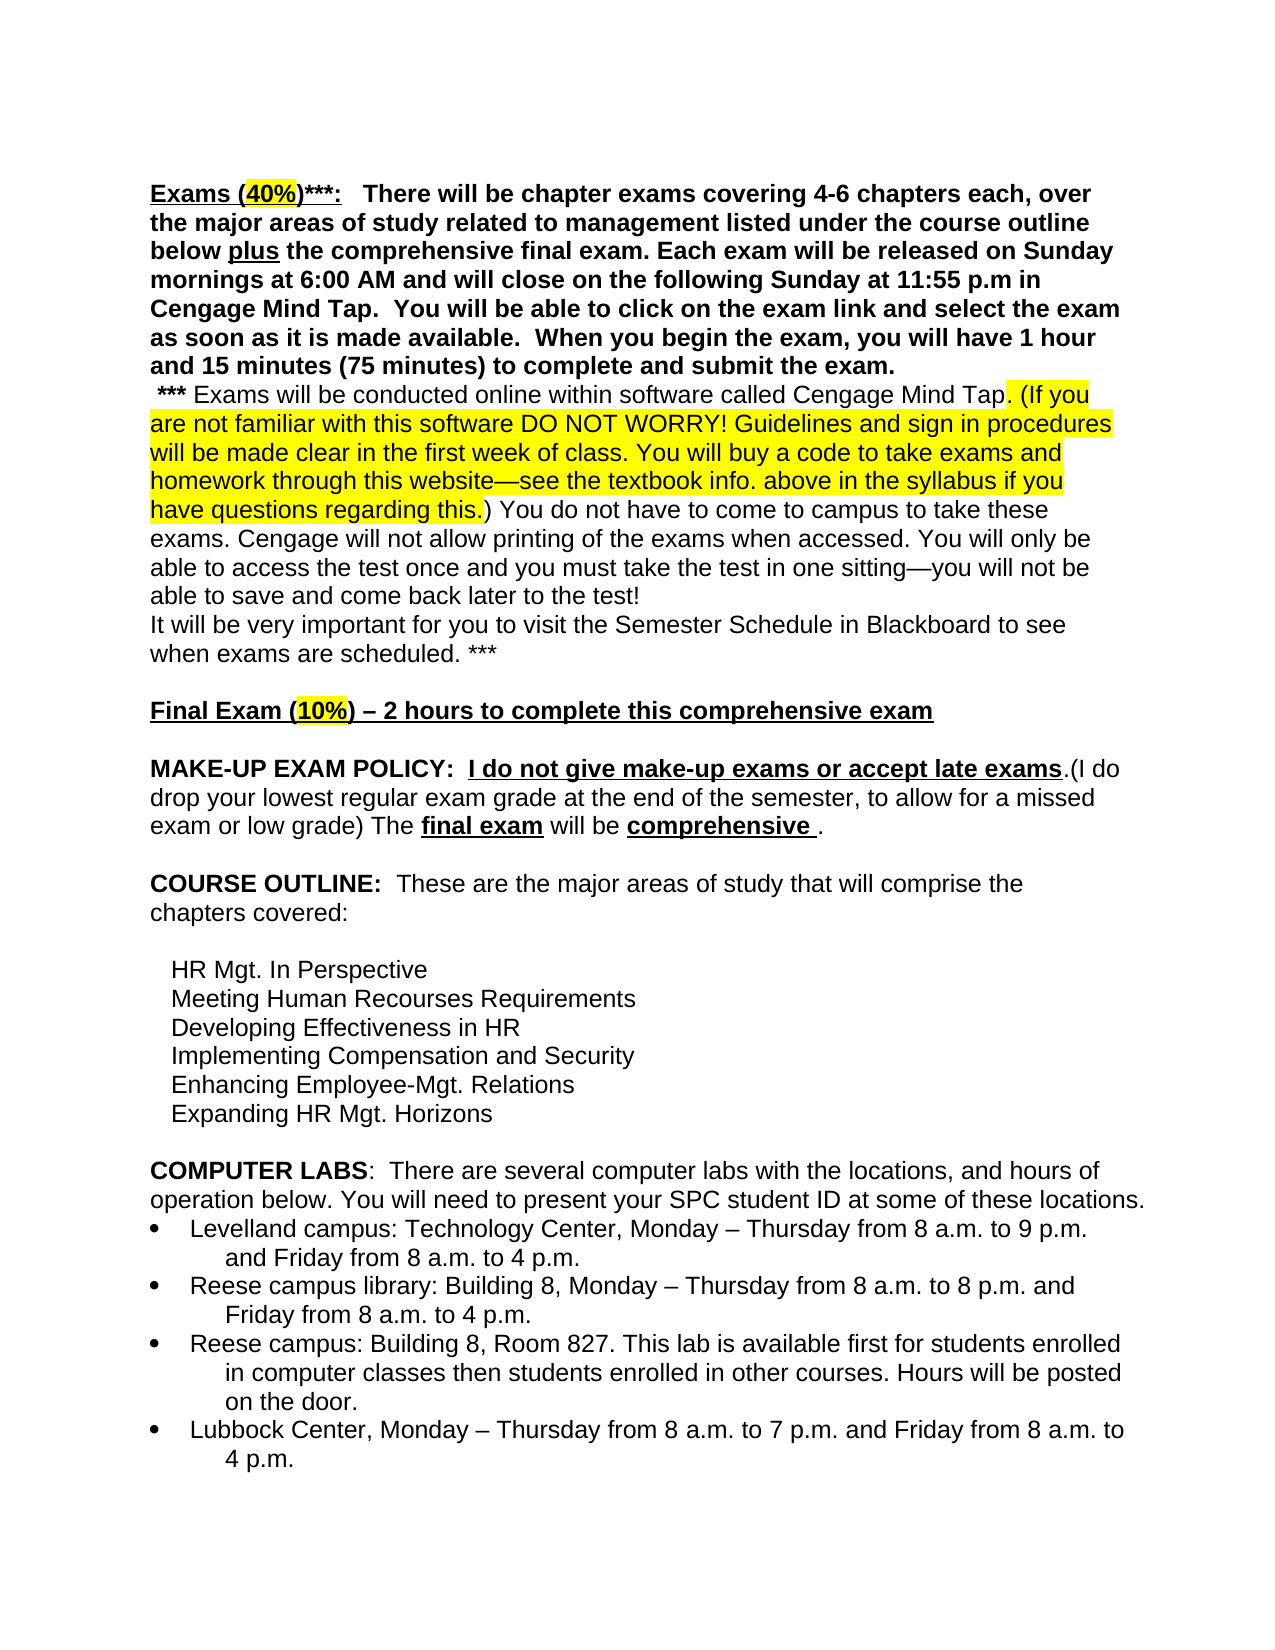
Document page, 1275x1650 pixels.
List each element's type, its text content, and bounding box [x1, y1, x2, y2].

text Expanding HR Mgt. Horizons [150, 1099, 1162, 1127]
text Exams (40%)***: There will be chapter exams covering 4-6 chapters each, over the major areas of study related to management listed under the course outline below plus the comprehensive final exam. Each exam will be released on Sunday mornings at 6:00 AM and will close on the following Sunday at 11:55 p.m in Cengage Mind Tap. You will be able to click on the exam link and select the exam as soon as it is made available. When you begin the exam, you will have 1 hour and 15 minutes (75 minutes) to complete and submit the exam. [150, 179, 1125, 380]
text Developing Effectiveness in HR [150, 1012, 1162, 1041]
text HR Mgt. In Perspective [150, 955, 1162, 984]
text Make-up Exam Policy: I do not give make-up exams or accept late exams.(I do drop your lowest regular exam grade at the end of the semester, to allow for a missed exam or low grade) The final exam will be comprehensive . [150, 754, 1125, 840]
text  Reese campus: Building 8, Room 827. This lab is available first for students enrolled in computer classes then students enrolled in other courses. Hours will be posted on the door. [150, 1329, 1125, 1415]
text COURSE OUTLINE: These are the major areas of study that will comprise the chapters covered: [150, 869, 1125, 926]
text Computer LabS: There are several computer labs with the locations, and hours of operation below. You will need to present your SPC student ID at some of these locations. [150, 1156, 1162, 1214]
text  Lubbock Center, Monday – Thursday from 8 a.m. to 7 p.m. and Friday from 8 a.m. to 4 p.m. [150, 1415, 1125, 1473]
text Meeting Human Recourses Requirements [150, 984, 1162, 1012]
text Implementing Compensation and Security [150, 1041, 1162, 1070]
text  Levelland campus: , Monday – Thursday from 8 a.m. to 9 p.m. and Friday from 8 a.m. to 4 p.m. [150, 1214, 1125, 1271]
text Enhancing Employee-Mgt. Relations [150, 1070, 1162, 1099]
text  Reese campus library: Building 8, Monday – Thursday from 8 a.m. to 8 p.m. and Friday from 8 a.m. to 4 p.m. [150, 1271, 1125, 1329]
text *** Exams will be conducted online within software called Cengage Mind Tap. (If you are not familiar with this software DO NOT WORRY! Guidelines and sign in procedures will be made clear in the first week of class. You will buy a code to take exams and homework through this website—see the textbook info. above in the syllabus if you have questions regarding this.) You do not have to come to campus to take these exams. Cengage will not allow printing of the exams when accessed. You will only be able to access the test once and you must take the test in one sitting—you will not be able to save and come back later to the test! [150, 380, 1125, 610]
text Final Exam (10%) – 2 hours to complete this comprehensive exam [347, 696, 1125, 725]
text It will be very important for you to visit the Semester Schedule in Blackboard to see when exams are scheduled. *** [150, 610, 1125, 667]
